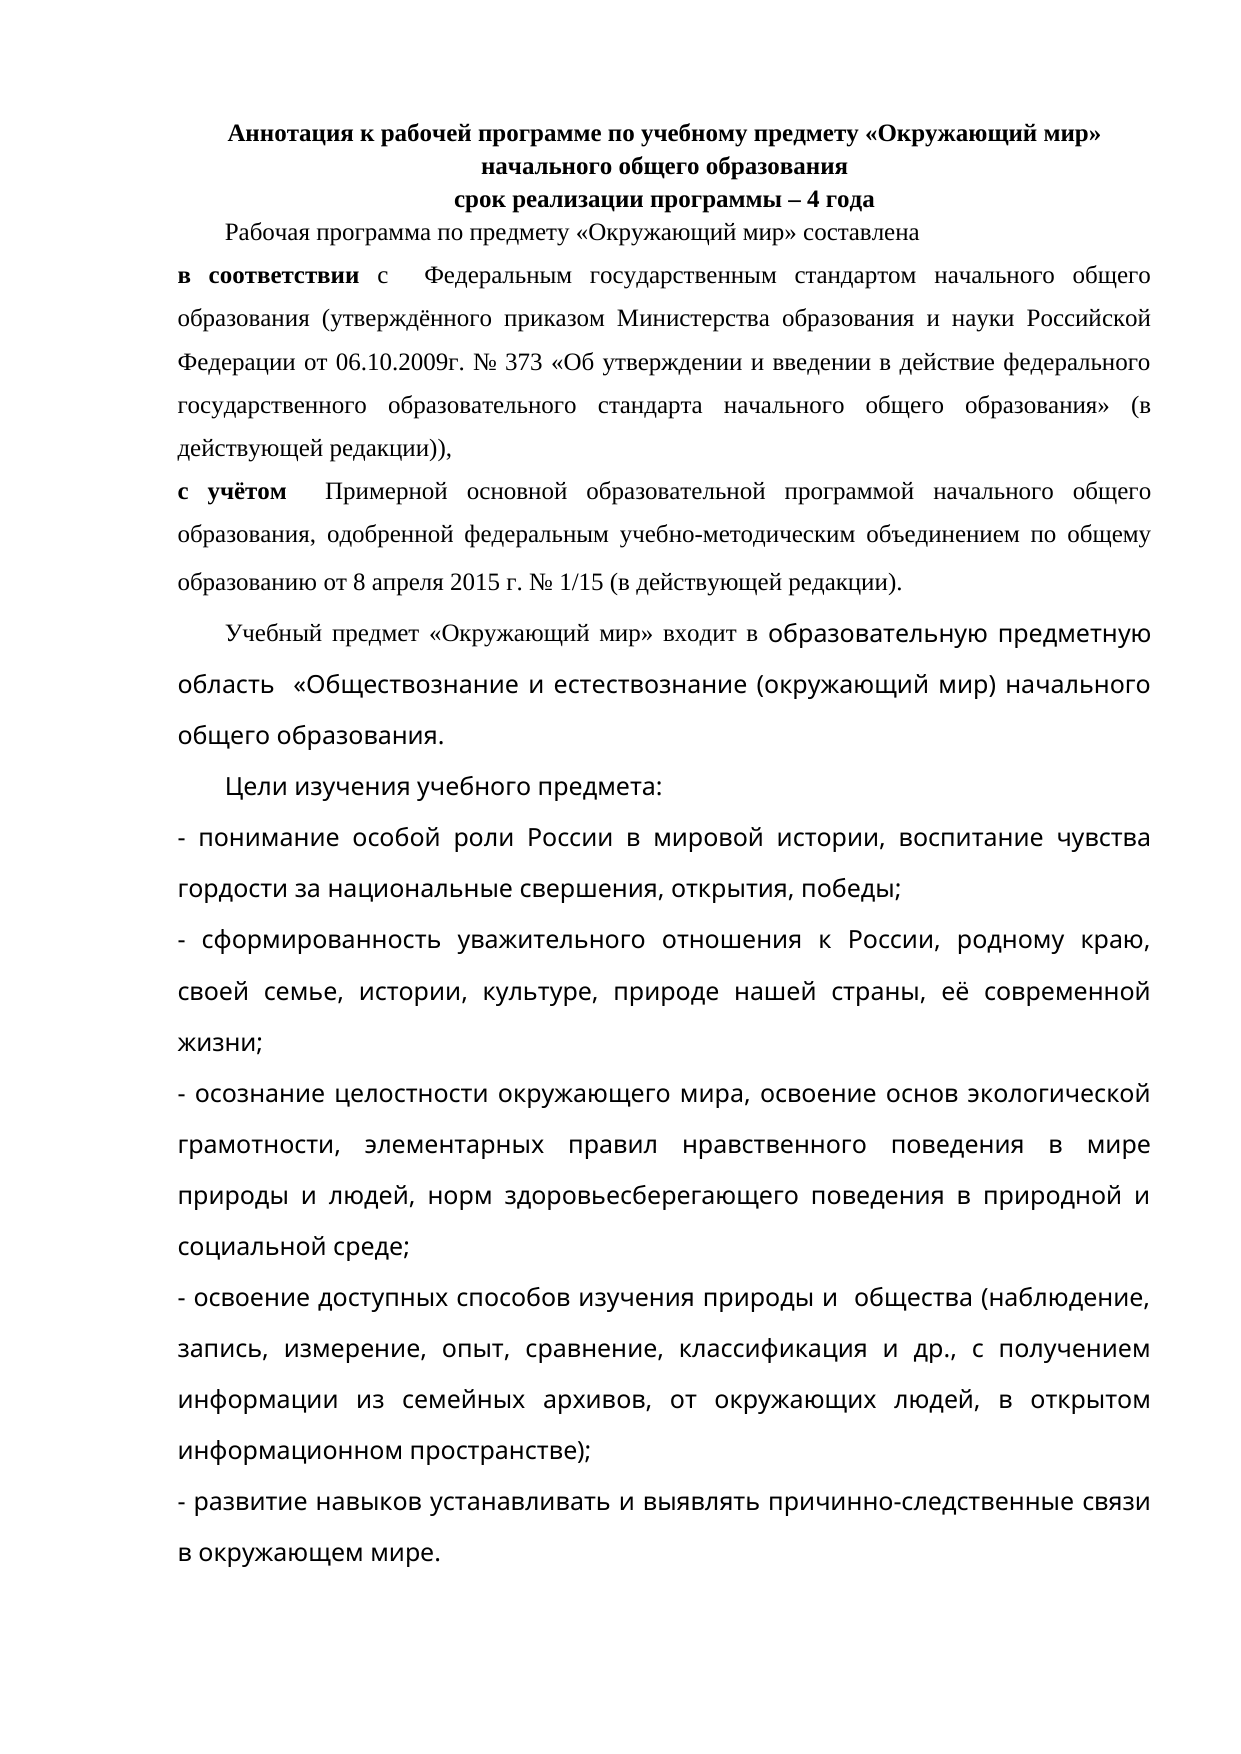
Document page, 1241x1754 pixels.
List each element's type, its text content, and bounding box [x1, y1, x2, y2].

text начального общего образования [177, 151, 1152, 180]
text - сформированность уважительного отношения к России, родному краю, своей семье, истории, культуре, природе нашей страны, её современной жизни; [177, 922, 1152, 1058]
text Аннотация к рабочей программе по учебному предмету «Окружающий мир» [177, 118, 1152, 147]
text с учётом Примерной основной образовательной программой начального общего образования, одобренной федеральным учебно-методическим объединением по общему образованию от 8 апреля 2015 г. № 1/15 (в действующей редакции). [177, 476, 1152, 599]
text - понимание особой роли России в мировой истории, воспитание чувства гордости за национальные свершения, открытия, победы; [177, 820, 1152, 905]
text срок реализации программы – 4 года [177, 184, 1152, 213]
text - осознание целостности окружающего мира, освоение основ экологической грамотности, элементарных правил нравственного поведения в мире природы и людей, норм здоровьесберегающего поведения в природной и социальной среде; [177, 1075, 1152, 1262]
text Учебный предмет «Окружающий мир» входит в образовательную предметную область «Обществознание и естествознание (окружающий мир) начального общего образования. [177, 616, 1152, 752]
text в соответствии с Федеральным государственным стандартом начального общего образования (утверждённого приказом Министерства образования и науки Российской Федерации от 06.10.2009г. № 373 «Об утверждении и введении в действие федерального государственного образовательного стандарта начального общего образования» (в действующей редакции)), [177, 260, 1152, 462]
text - освоение доступных способов изучения природы и общества (наблюдение, запись, измерение, опыт, сравнение, классификация и др., с получением информации из семейных архивов, от окружающих людей, в открытом информационном пространстве); [177, 1279, 1152, 1467]
text - развитие навыков устанавливать и выявлять причинно-следственные связи в окружающем мире. [177, 1483, 1152, 1569]
text Рабочая программа по предмету «Окружающий мир» составлена [177, 217, 1152, 246]
text Цели изучения учебного предмета: [177, 769, 1152, 803]
